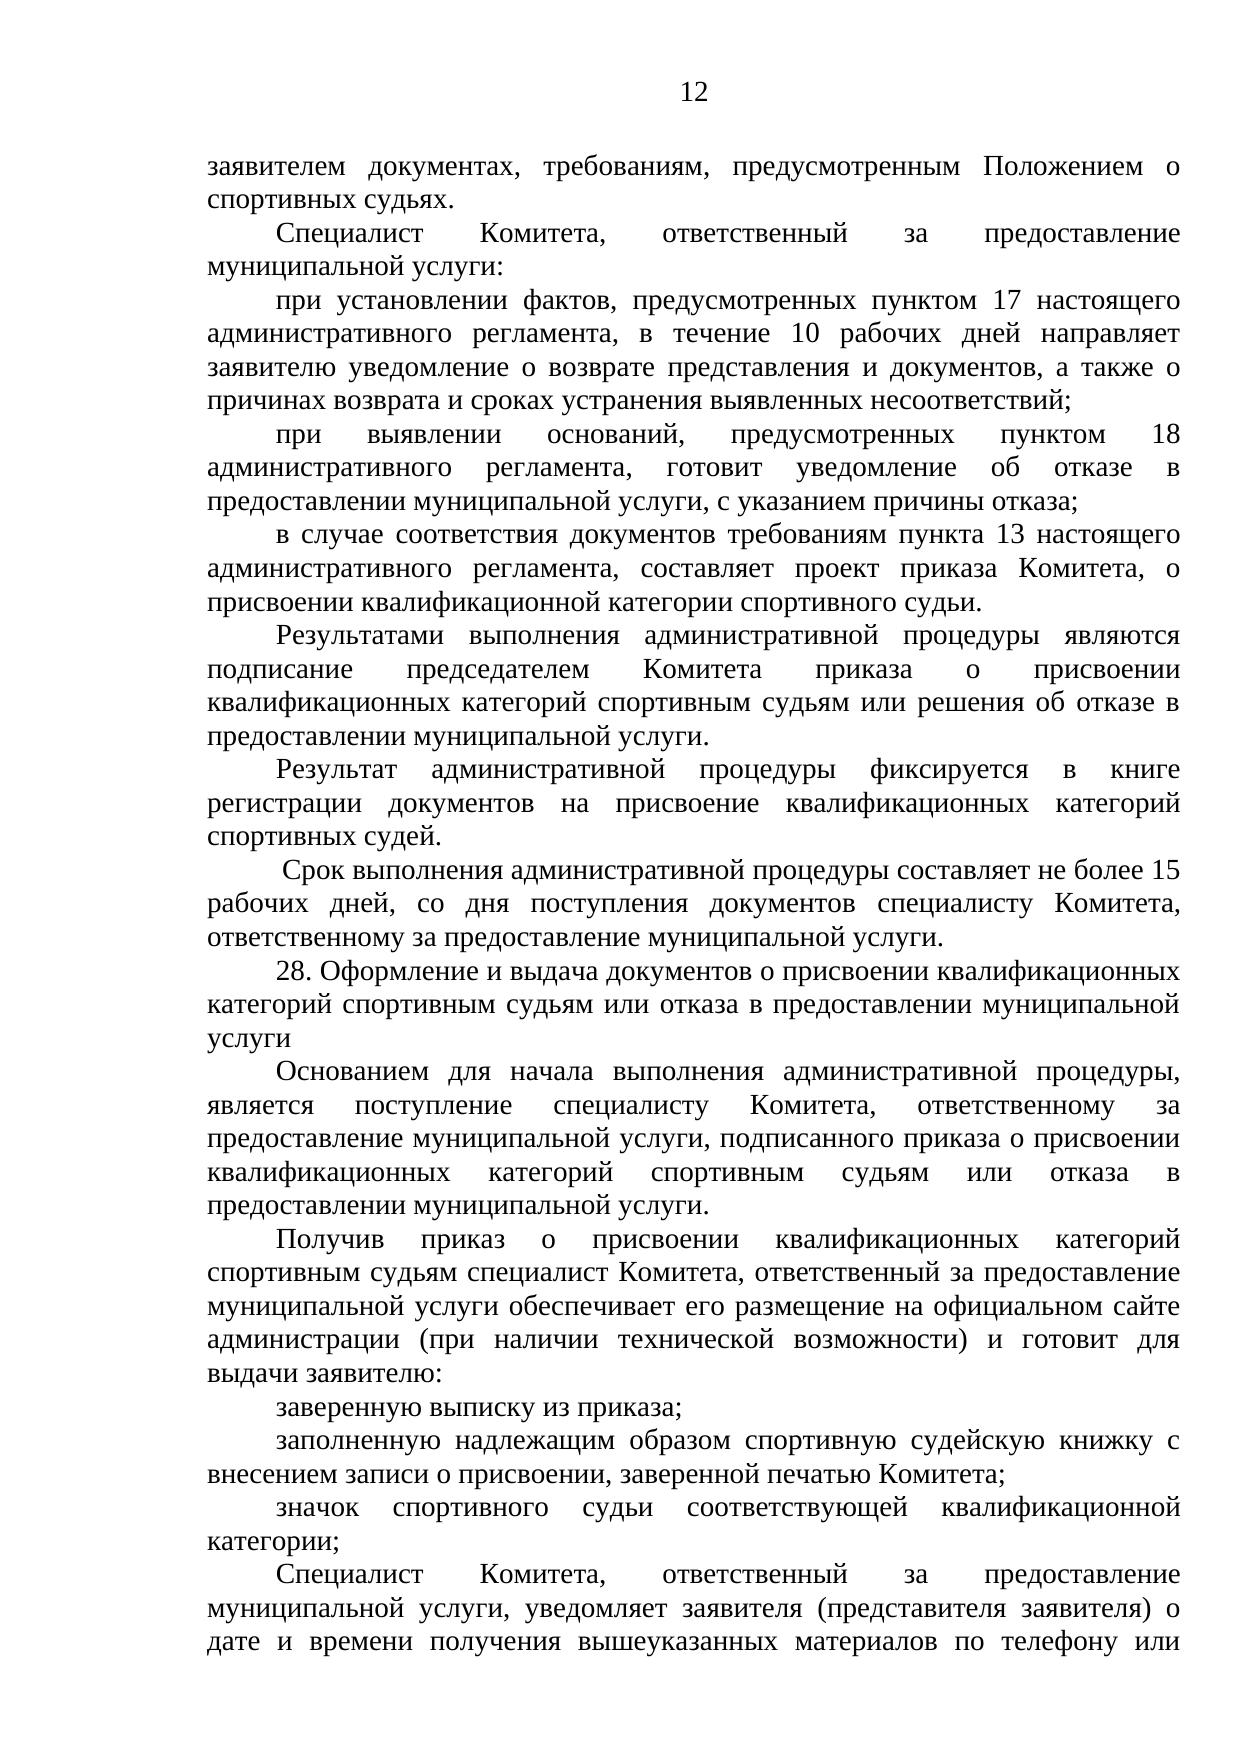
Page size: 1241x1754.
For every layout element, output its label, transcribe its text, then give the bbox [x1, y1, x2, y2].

text заполненную надлежащим образом спортивную судейскую книжку с внесением записи о присвоении, заверенной печатью Комитета; [207, 1422, 1181, 1489]
text Результатами выполнения административной процедуры являются подписание председателем Комитета приказа о присвоении квалификационных категорий спортивным судьям или решения об отказе в предоставлении муниципальной услуги. [207, 617, 1181, 751]
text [207, 1556, 1181, 1657]
text при выявлении оснований, предусмотренных пунктом 18 административного регламента, готовит уведомление об отказе в предоставлении муниципальной услуги, с указанием причины отказа; [207, 416, 1181, 517]
text Получив приказ о присвоении квалификационных категорий спортивным судьям специалист Комитета, ответственный за предоставление муниципальной услуги обеспечивает его размещение на официальном сайте администрации (при наличии технической возможности) и готовит для выдачи заявителю: [207, 1221, 1181, 1389]
text заверенную выписку из приказа; [207, 1389, 1181, 1422]
text Результат административной процедуры фиксируется в книге регистрации документов на присвоение квалификационных категорий спортивных судей. [207, 751, 1181, 852]
text Основанием для начала выполнения административной процедуры, является поступление специалисту Комитета, ответственному за предоставление муниципальной услуги, подписанного приказа о присвоении квалификационных категорий спортивным судьям или отказа в предоставлении муниципальной услуги. [207, 1053, 1181, 1221]
text при установлении фактов, предусмотренных пунктом 17 настоящего административного регламента, в течение 10 рабочих дней направляет заявителю уведомление о возврате представления и документов, а также о причинах возврата и сроках устранения выявленных несоответствий; [207, 282, 1181, 416]
text Срок выполнения административной процедуры составляет не более 15 рабочих дней, со дня поступления документов специалисту Комитета, ответственному за предоставление муниципальной услуги. [207, 852, 1181, 953]
text значок спортивного судьи соответствующей квалификационной категории; [207, 1489, 1181, 1556]
text Специалист Комитета, ответственный за предоставление муниципальной услуги: [207, 215, 1181, 282]
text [207, 148, 1181, 215]
text в случае соответствия документов требованиям пункта 13 настоящего административного регламента, составляет проект приказа Комитета, о присвоении квалификационной категории спортивного судьи. [207, 517, 1181, 617]
text 28. Оформление и выдача документов о присвоении квалификационных категорий спортивным судьям или отказа в предоставлении муниципальной услуги [207, 953, 1181, 1053]
